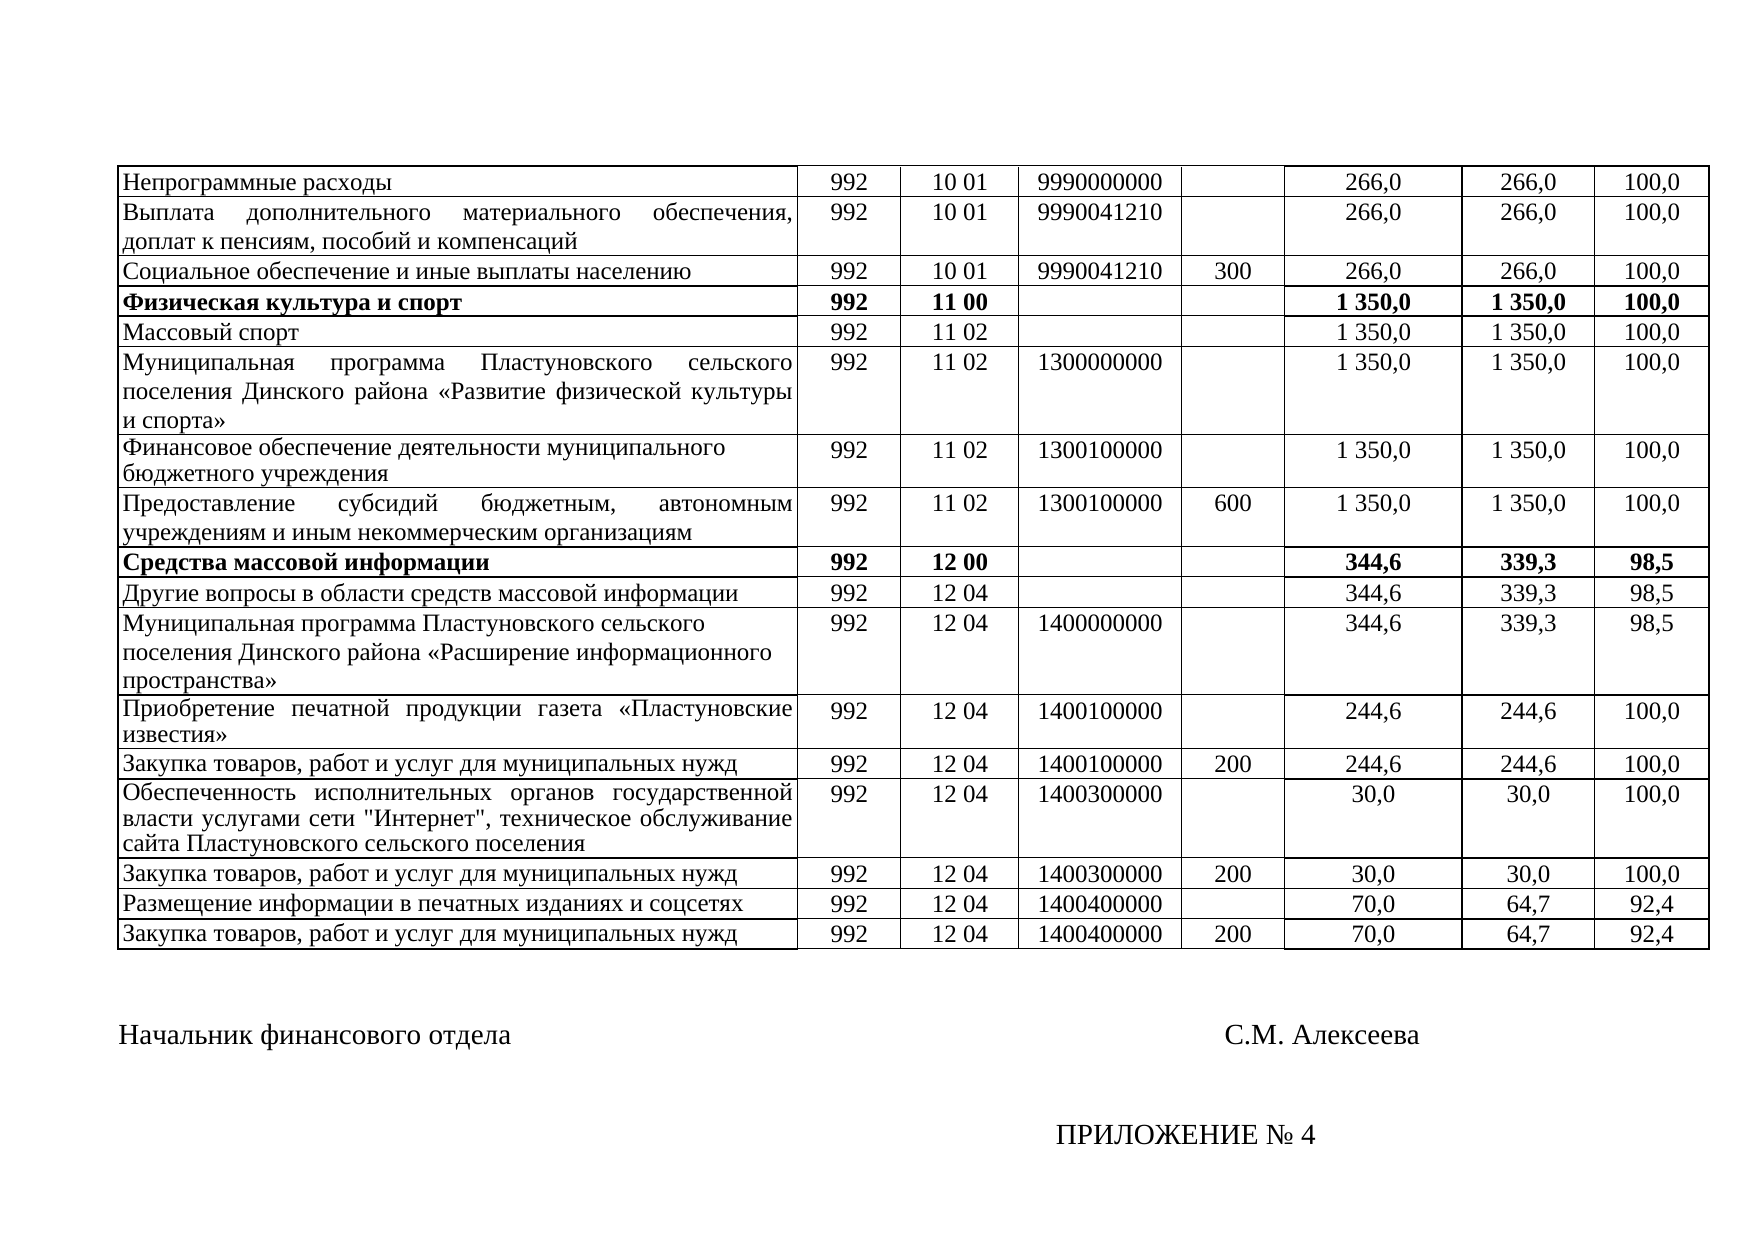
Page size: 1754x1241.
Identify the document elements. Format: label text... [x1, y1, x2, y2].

table_cell 12 04 [901, 749, 1018, 778]
table_cell [1182, 577, 1284, 607]
table_cell 992 [798, 316, 900, 346]
table_cell 1300000000 [1019, 347, 1181, 433]
table_cell [1182, 695, 1284, 748]
table_cell Муниципальная программа Пластуновского сельского поселения Динского района «Развитие физической культуры и спорта» [119, 347, 797, 433]
table_cell 10 01 [901, 166, 1019, 196]
table_cell 1400300000 [1019, 779, 1181, 857]
table_cell 266,0 [1463, 167, 1594, 196]
table_cell [1019, 577, 1181, 607]
table_cell Размещение информации в печатных изданиях и соцсетях [119, 889, 797, 918]
table_cell Выплата дополнительного материального обеспечения, доплат к пенсиям, пособий и компенсаций [119, 197, 797, 255]
table_cell 92,4 [1595, 920, 1708, 948]
table_cell 992 [798, 256, 900, 285]
table_cell [1182, 435, 1284, 487]
table_cell 30,0 [1285, 780, 1461, 857]
table_cell [1019, 316, 1181, 346]
table_cell 1400000000 [1019, 608, 1181, 694]
table_cell 70,0 [1285, 889, 1461, 918]
table_cell 12 04 [901, 889, 1018, 918]
table_cell 339,3 [1463, 608, 1594, 694]
table_cell Социальное обеспечение и иные выплаты населению [119, 256, 797, 285]
table_cell [1182, 608, 1284, 694]
table_cell 200 [1182, 749, 1284, 778]
table_cell 992 [798, 547, 900, 576]
table_cell 12 04 [901, 919, 1018, 948]
table_cell [1181, 166, 1284, 196]
table_cell Средства массовой информации [119, 548, 797, 576]
table_cell 1 350,0 [1463, 488, 1594, 546]
table_cell Закупка товаров, работ и услуг для муниципальных нужд [119, 859, 797, 888]
table_cell 1 350,0 [1463, 287, 1594, 315]
table_cell Другие вопросы в области средств массовой информации [119, 578, 797, 607]
table_cell 992 [798, 608, 900, 694]
table_cell 100,0 [1595, 197, 1708, 255]
table_cell 1300100000 [1019, 435, 1181, 487]
table_cell 100,0 [1595, 287, 1708, 315]
table_cell 1 350,0 [1463, 317, 1594, 346]
table_cell 1400300000 [1019, 858, 1181, 888]
table_cell 244,6 [1463, 749, 1594, 778]
table_cell 992 [798, 347, 900, 433]
table_cell [1019, 547, 1181, 576]
table_cell 244,6 [1285, 696, 1461, 748]
table_cell 64,7 [1463, 889, 1594, 918]
table_cell 244,6 [1285, 749, 1461, 778]
table_cell Закупка товаров, работ и услуг для муниципальных нужд [119, 749, 797, 778]
table_cell 992 [798, 166, 901, 196]
table_cell 1 350,0 [1285, 317, 1461, 346]
table_cell 11 02 [901, 347, 1018, 433]
table_cell 70,0 [1285, 920, 1461, 948]
table_cell 992 [798, 197, 900, 255]
table_cell 1400400000 [1019, 919, 1181, 948]
table_cell [1182, 286, 1284, 315]
table_cell [1182, 779, 1284, 857]
table_cell [1182, 316, 1284, 346]
table_cell 100,0 [1595, 749, 1708, 778]
table_cell 992 [798, 577, 900, 607]
table_cell 11 00 [901, 286, 1018, 315]
text Начальник финансового отдела С.М. Алексеева [118, 1017, 1636, 1050]
table_cell 266,0 [1463, 256, 1594, 285]
table_cell 992 [798, 749, 900, 778]
table_cell 100,0 [1595, 859, 1708, 888]
table_cell 1300100000 [1019, 488, 1181, 546]
table_cell [1019, 286, 1181, 315]
table_cell 992 [798, 435, 900, 487]
table_cell 244,6 [1463, 696, 1594, 748]
table_cell 1 350,0 [1285, 435, 1461, 487]
table_cell Непрограммные расходы [119, 167, 797, 196]
table_cell 344,6 [1285, 608, 1461, 694]
table_cell 100,0 [1595, 780, 1708, 857]
table_cell 344,6 [1285, 548, 1461, 576]
table_cell 1 350,0 [1285, 488, 1461, 546]
table_cell 266,0 [1463, 197, 1594, 255]
table_cell 12 04 [901, 779, 1018, 857]
table_cell 1 350,0 [1285, 347, 1461, 433]
table_cell 30,0 [1285, 859, 1461, 888]
table_cell 1400100000 [1019, 749, 1181, 778]
table_cell [1182, 547, 1284, 576]
table_cell 11 02 [901, 316, 1018, 346]
table_cell Закупка товаров, работ и услуг для муниципальных нужд [119, 920, 797, 948]
table_cell 992 [798, 286, 900, 315]
table_cell 9990000000 [1019, 166, 1181, 196]
table_cell 10 01 [901, 256, 1018, 285]
table_cell 992 [798, 919, 900, 948]
table_cell 98,5 [1595, 548, 1708, 576]
table_cell 100,0 [1595, 167, 1708, 196]
table_cell 100,0 [1595, 256, 1708, 285]
table_cell 64,7 [1463, 920, 1594, 948]
table_cell 344,6 [1285, 578, 1461, 607]
table_cell 300 [1182, 256, 1284, 285]
table_cell Обеспеченность исполнительных органов государственной власти услугами сети "Интернет", техническое обслуживание сайта Пластуновского сельского поселения [119, 780, 797, 857]
table_cell [1182, 889, 1284, 918]
table_cell 30,0 [1463, 859, 1594, 888]
table_cell 992 [798, 889, 900, 918]
table_cell 9990041210 [1019, 197, 1181, 255]
table_cell 30,0 [1463, 780, 1594, 857]
table_cell 600 [1182, 488, 1284, 546]
table_cell 1 350,0 [1463, 347, 1594, 433]
table_cell 12 04 [901, 695, 1018, 748]
table_cell 266,0 [1285, 197, 1461, 255]
text ПРИЛОЖЕНИЕ № 4 [1056, 1117, 1636, 1151]
table_cell 100,0 [1595, 488, 1708, 546]
table_cell 1400400000 [1019, 889, 1181, 918]
table_cell 9990041210 [1019, 256, 1181, 285]
table_cell 100,0 [1595, 435, 1708, 487]
table_cell 12 04 [901, 577, 1018, 607]
table_cell 266,0 [1285, 256, 1461, 285]
table_cell Приобретение печатной продукции газета «Пластуновские известия» [119, 696, 797, 748]
table_cell 266,0 [1285, 167, 1461, 196]
table_cell 100,0 [1595, 317, 1708, 346]
table_cell 992 [798, 488, 900, 546]
table_cell [1182, 197, 1284, 255]
table_cell 100,0 [1595, 347, 1708, 433]
table_cell 1400100000 [1019, 695, 1181, 748]
table_cell 12 04 [901, 608, 1018, 694]
table_cell 12 04 [901, 858, 1018, 888]
table_cell 1 350,0 [1463, 435, 1594, 487]
table_cell 92,4 [1595, 889, 1708, 918]
table_cell Финансовое обеспечение деятельности муниципального бюджетного учреждения [119, 435, 797, 487]
table_cell 200 [1182, 858, 1284, 888]
table_cell 10 01 [901, 197, 1018, 255]
table_cell 992 [798, 695, 900, 748]
table_cell 992 [798, 779, 900, 857]
table_cell [1182, 347, 1284, 433]
table_cell 992 [798, 858, 900, 888]
table_cell 1 350,0 [1285, 287, 1461, 315]
table_cell 200 [1182, 919, 1284, 948]
table_cell 11 02 [901, 435, 1018, 487]
table_cell 339,3 [1463, 578, 1594, 607]
table_cell Массовый спорт [119, 317, 797, 346]
table_cell 98,5 [1595, 578, 1708, 607]
table_cell 100,0 [1595, 696, 1708, 748]
table_cell 98,5 [1595, 608, 1708, 694]
table_cell 11 02 [901, 488, 1018, 546]
table_cell Предоставление субсидий бюджетным, автономным учреждениям и иным некоммерческим организациям [119, 488, 797, 546]
table_cell Муниципальная программа Пластуновского сельского поселения Динского района «Расширение информационного пространства» [119, 608, 797, 694]
table_cell 12 00 [901, 547, 1018, 576]
table_cell 339,3 [1463, 548, 1594, 576]
table_cell Физическая культура и спорт [119, 287, 797, 315]
